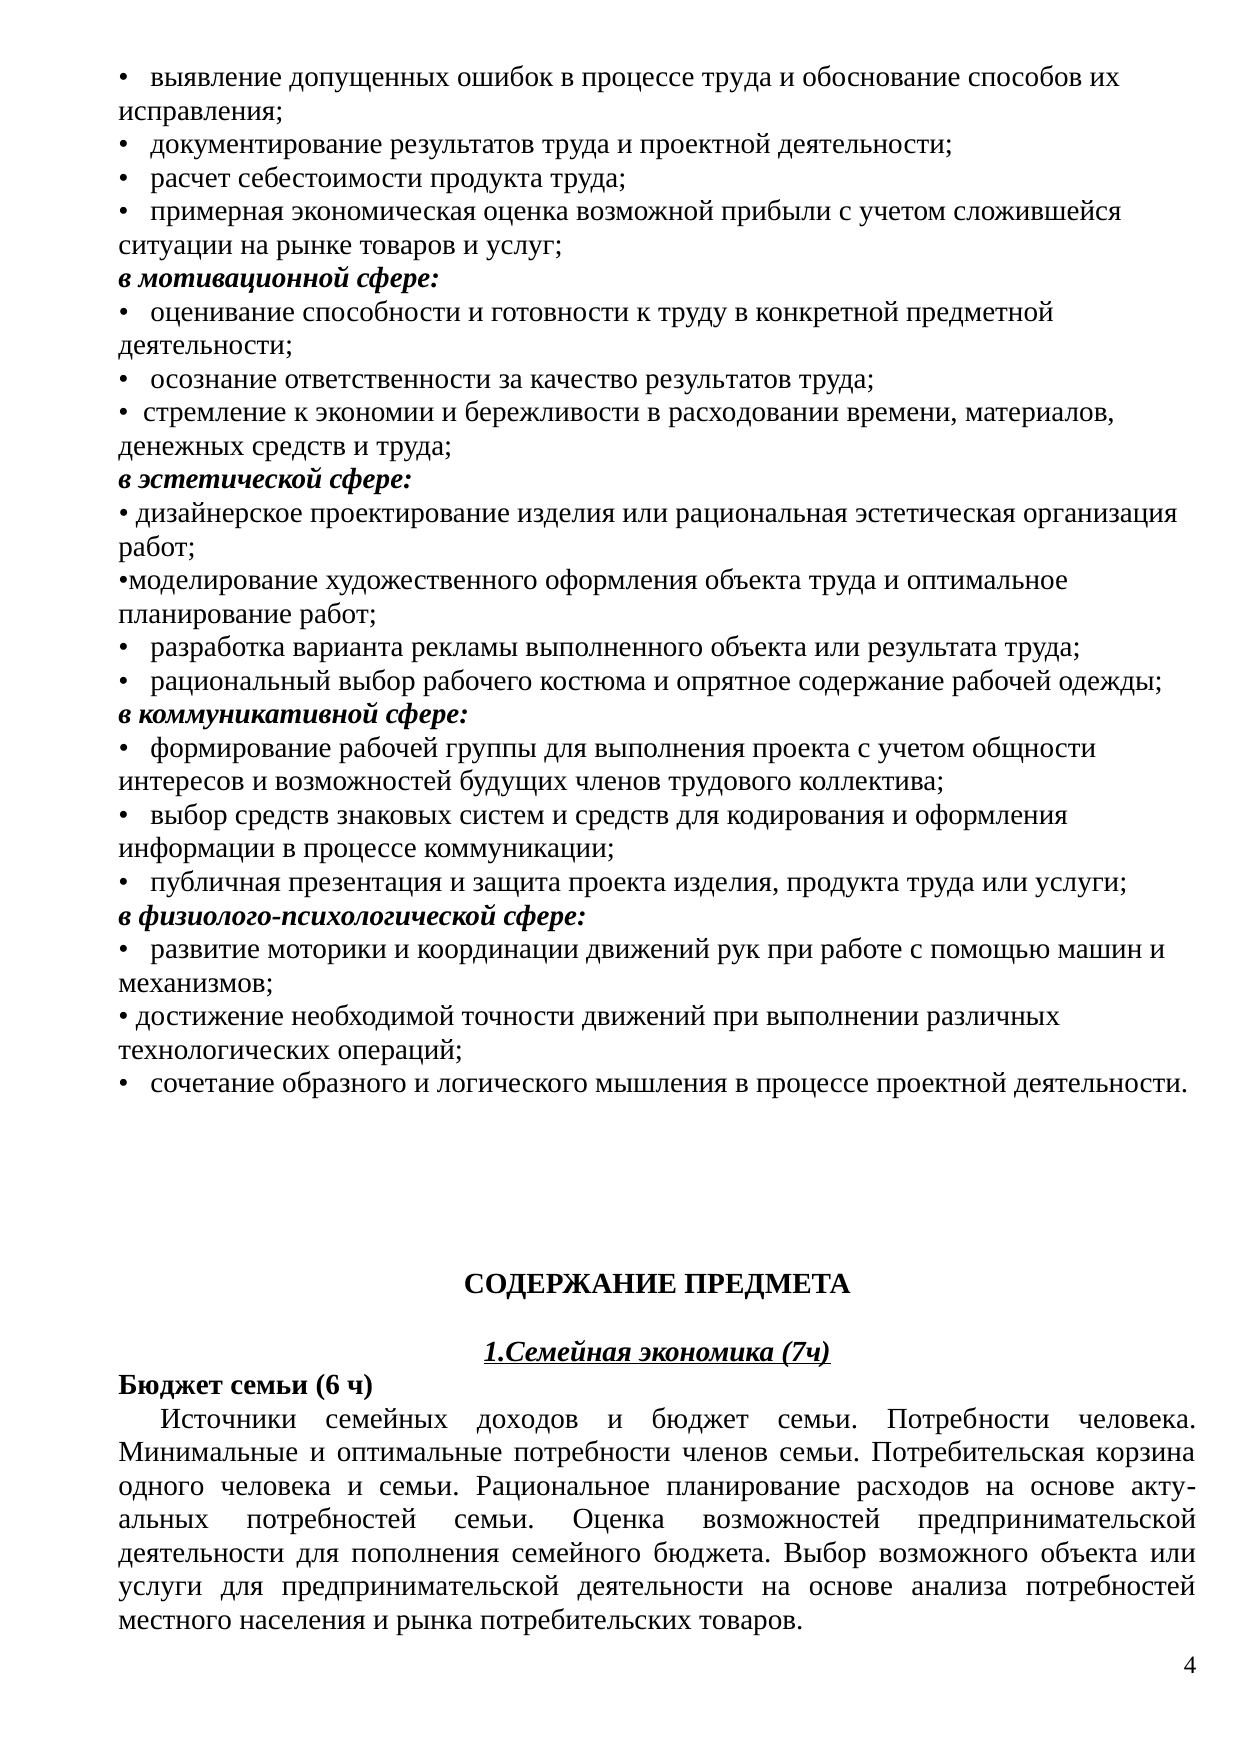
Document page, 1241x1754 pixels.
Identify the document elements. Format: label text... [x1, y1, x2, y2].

text • рациональный выбор рабочего костюма и опрятное содержание рабочей одежды; [118, 663, 1196, 696]
text Источники семейных доходов и бюджет семьи. Потребности человека. Минимальные и оптимальные потребности членов семьи. Потребительская корзина одного человека и семьи. Рациональное планирование расходов на основе актуальных потребностей семьи. Оценка возможностей предпринимательской деятельности для пополнения семейного бюджета. Выбор возможного объекта или услуги для предпринимательской деятельности на основе анализа потребностей местного населения и рынка потребительских товаров. [118, 1401, 1196, 1636]
text • сочетание образного и логического мышления в процессе проектной деятельности. [118, 1065, 1196, 1099]
text • выявление допущенных ошибок в процессе труда и обоснование способов их исправления; [118, 59, 1196, 126]
text • развитие моторики и координации движений рук при работе с помощью машин и механизмов; [118, 931, 1196, 998]
text • формирование рабочей группы для выполнения проекта с учетом общности интересов и возможностей будущих членов трудового коллектива; [118, 730, 1196, 797]
text • расчет себестоимости продукта труда; [118, 160, 1196, 193]
text в мотивационной сфере: [118, 260, 1196, 294]
text Бюджет семьи (6 ч) [118, 1367, 1196, 1401]
text • выбор средств знаковых систем и средств для кодирования и оформления информации в процессе коммуникации; [118, 797, 1196, 864]
text в эстетической сфере: [118, 462, 1196, 495]
text СОДЕРЖАНИЕ ПРЕДМЕТА [118, 1267, 1196, 1300]
text в коммуникативной сфере: [118, 696, 1196, 730]
text • оценивание способности и готовности к труду в конкретной предметной деятельности; [118, 294, 1196, 361]
text •моделирование художественного оформления объекта труда и оптимальное планирование работ; [118, 562, 1196, 629]
text • достижение необходимой точности движений при выполнении различных технологических операций; [118, 998, 1196, 1065]
text • разработка варианта рекламы выполненного объекта или результата труда; [118, 629, 1196, 663]
text • дизайнерское проектирование изделия или рациональная эстетическая организация работ; [118, 495, 1196, 562]
text в физиолого-психологической сфере: [118, 898, 1196, 931]
text • публичная презентация и защита проекта изделия, продукта труда или услуги; [118, 864, 1196, 898]
text • осознание ответственности за качество результатов труда; [118, 361, 1196, 394]
text 1.Семейная экономика (7ч) [118, 1334, 1196, 1367]
text • документирование результатов труда и проектной деятельности; [118, 126, 1196, 160]
text • стремление к экономии и бережливости в расходовании времени, материалов, денежных средств и труда; [118, 394, 1196, 462]
text • примерная экономическая оценка возможной прибыли с учетом сложившейся ситуации на рынке товаров и услуг; [118, 193, 1196, 260]
